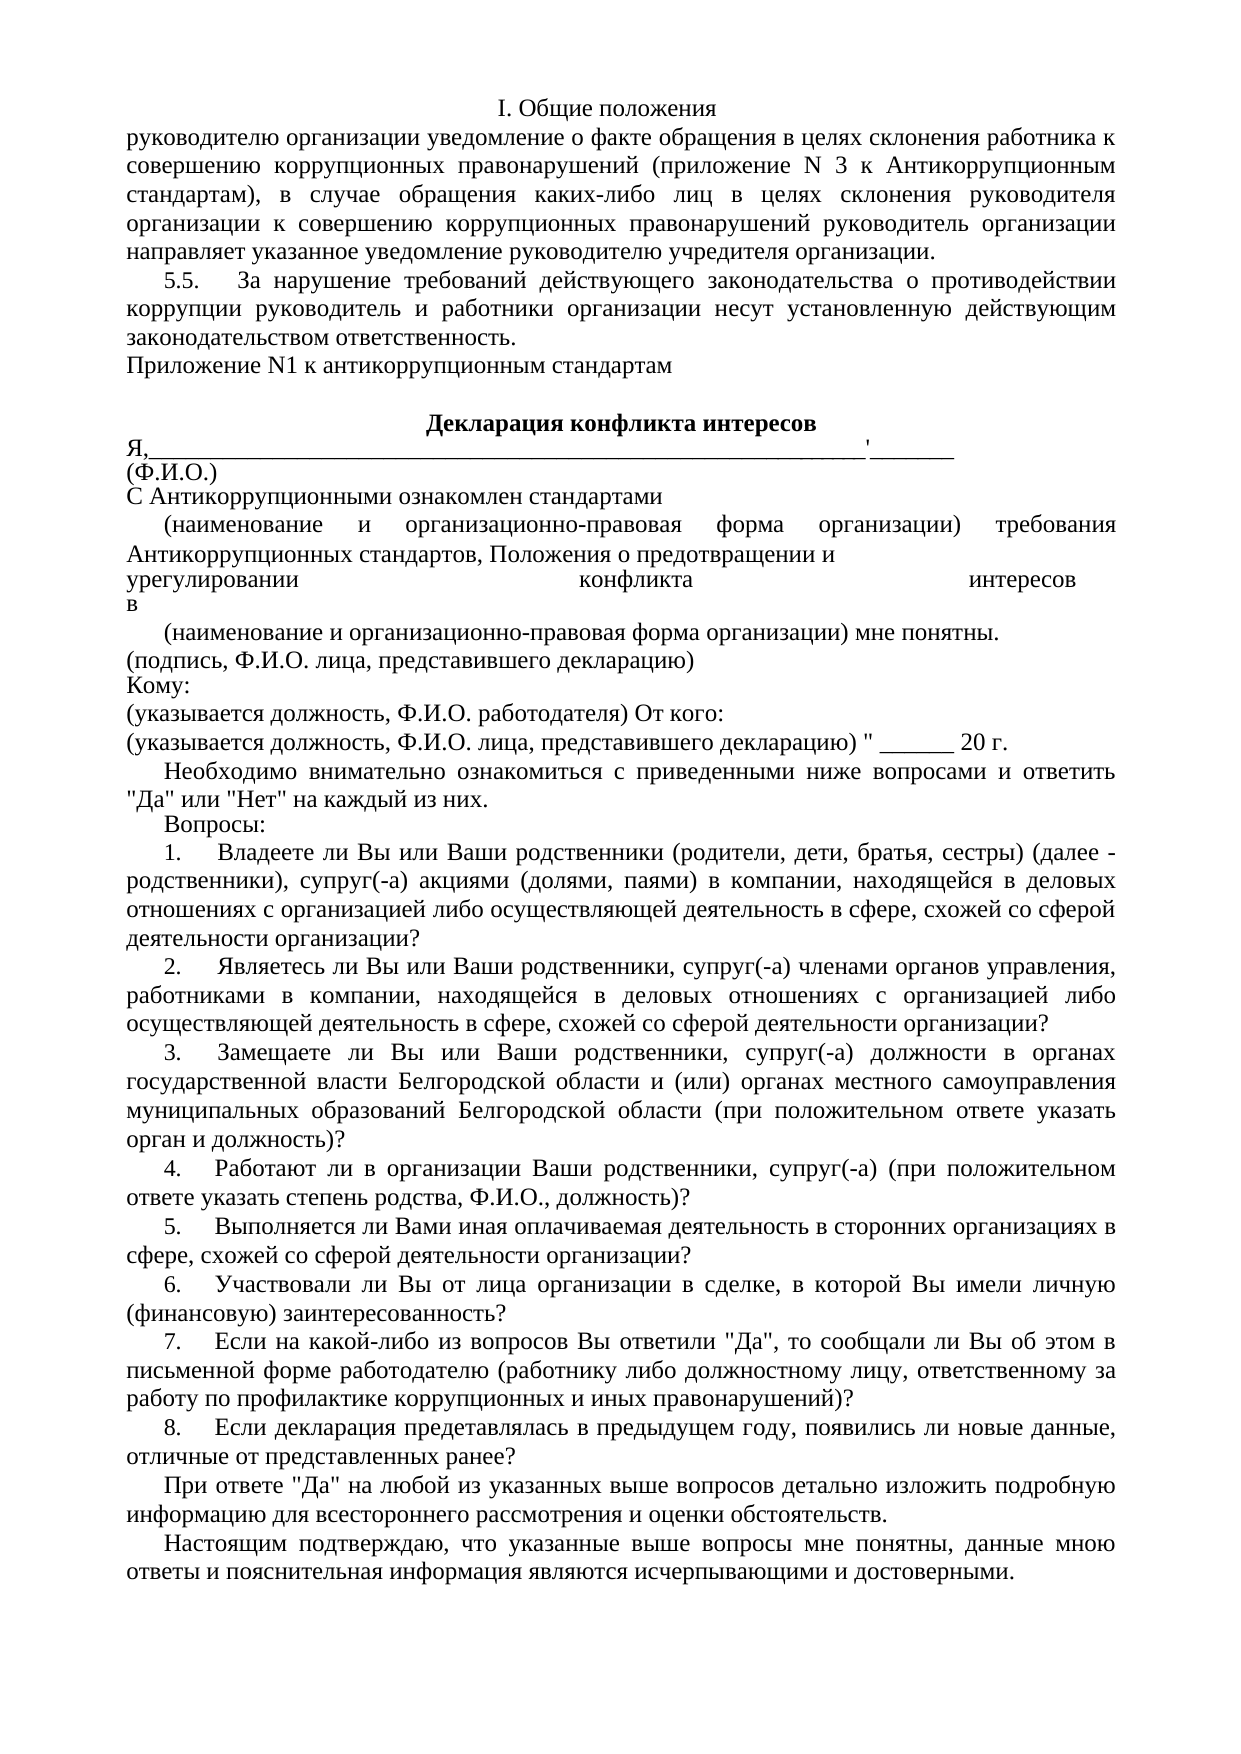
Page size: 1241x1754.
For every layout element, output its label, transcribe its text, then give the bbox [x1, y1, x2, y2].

list За нарушение требований действующего законодательства о противодействии коррупции руководитель и работники организации несут установленную действующим законодательством ответственность. [126, 265, 1117, 351]
text (подпись, Ф.И.О. лица, представившего декларацию) [126, 646, 1117, 674]
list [126, 122, 1117, 265]
text (указывается должность, Ф.И.О. лица, представившего декларацию) " 20 г. [126, 727, 1117, 757]
list Если на какой-либо из вопросов Вы ответили "Да", то сообщали ли Вы об этом в письменной форме работодателю (работнику либо должностному лицу, ответственному за работу по профилактике коррупционных и иных правонарушений)? [126, 1327, 1117, 1413]
text (наименование и организационно-правовая форма организации) требования Антикоррупционных стандартов, Положения о предотвращении и [126, 509, 1117, 568]
text в [126, 592, 1117, 616]
text Вопросы: [126, 814, 1117, 838]
text Декларация конфликта интересов [126, 409, 1117, 437]
text (указывается должность, Ф.И.О. работодателя) От кого: [126, 698, 1117, 727]
text При ответе "Да" на любой из указанных выше вопросов детально изложить подробную информацию для всестороннего рассмотрения и оценки обстоятельств. [126, 1471, 1117, 1528]
list Владеете ли Вы или Ваши родственники (родители, дети, братья, сестры) (далее -родственники), супруг(-а) акциями (долями, паями) в компании, находящейся в деловых отношениях с организацией либо осуществляющей деятельность в сфере, схожей со сферой деятельности организации? [126, 838, 1117, 952]
text (Ф.И.О.) [126, 461, 1117, 485]
text Приложение N1 к антикоррупционным стандартам [126, 351, 1117, 380]
list Выполняется ли Вами иная оплачиваемая деятельность в сторонних организациях в сфере, схожей со сферой деятельности организации? [126, 1211, 1117, 1269]
list Являетесь ли Вы или Ваши родственники, супруг(-а) членами органов управления, работниками в компании, находящейся в деловых отношениях с организацией либо осуществляющей деятельность в сфере, схожей со сферой деятельности организации? [126, 952, 1117, 1037]
text урегулировании конфликта интересов [126, 568, 1117, 592]
list Участвовали ли Вы от лица организации в сделке, в которой Вы имели личную (финансовую) заинтересованность? [126, 1269, 1117, 1327]
list Если декларация предетавлялась в предыдущем году, появились ли новые данные, отличные от представленных ранее? [126, 1413, 1117, 1471]
text Я, ' [126, 437, 1117, 461]
text Настоящим подтверждаю, что указанные выше вопросы мне понятны, данные мною ответы и пояснительная информация являются исчерпывающими и достоверными. [126, 1528, 1117, 1586]
list Работают ли в организации Ваши родственники, супруг(-а) (при положительном ответе указать степень родства, Ф.И.О., должность)? [126, 1153, 1117, 1211]
list Замещаете ли Вы или Ваши родственники, супруг(-а) должности в органах государственной власти Белгородской области и (или) органах местного самоуправления муниципальных образований Белгородской области (при положительном ответе указать орган и должность)? [126, 1037, 1117, 1153]
text С Антикоррупционными ознакомлен стандартами [126, 485, 1117, 509]
text (наименование и организационно-правовая форма организации) мне понятны. [126, 616, 1117, 646]
text Необходимо внимательно ознакомиться с приведенными ниже вопросами и ответить "Да" или "Нет" на каждый из них. [126, 757, 1117, 814]
text Кому: [126, 674, 1117, 698]
